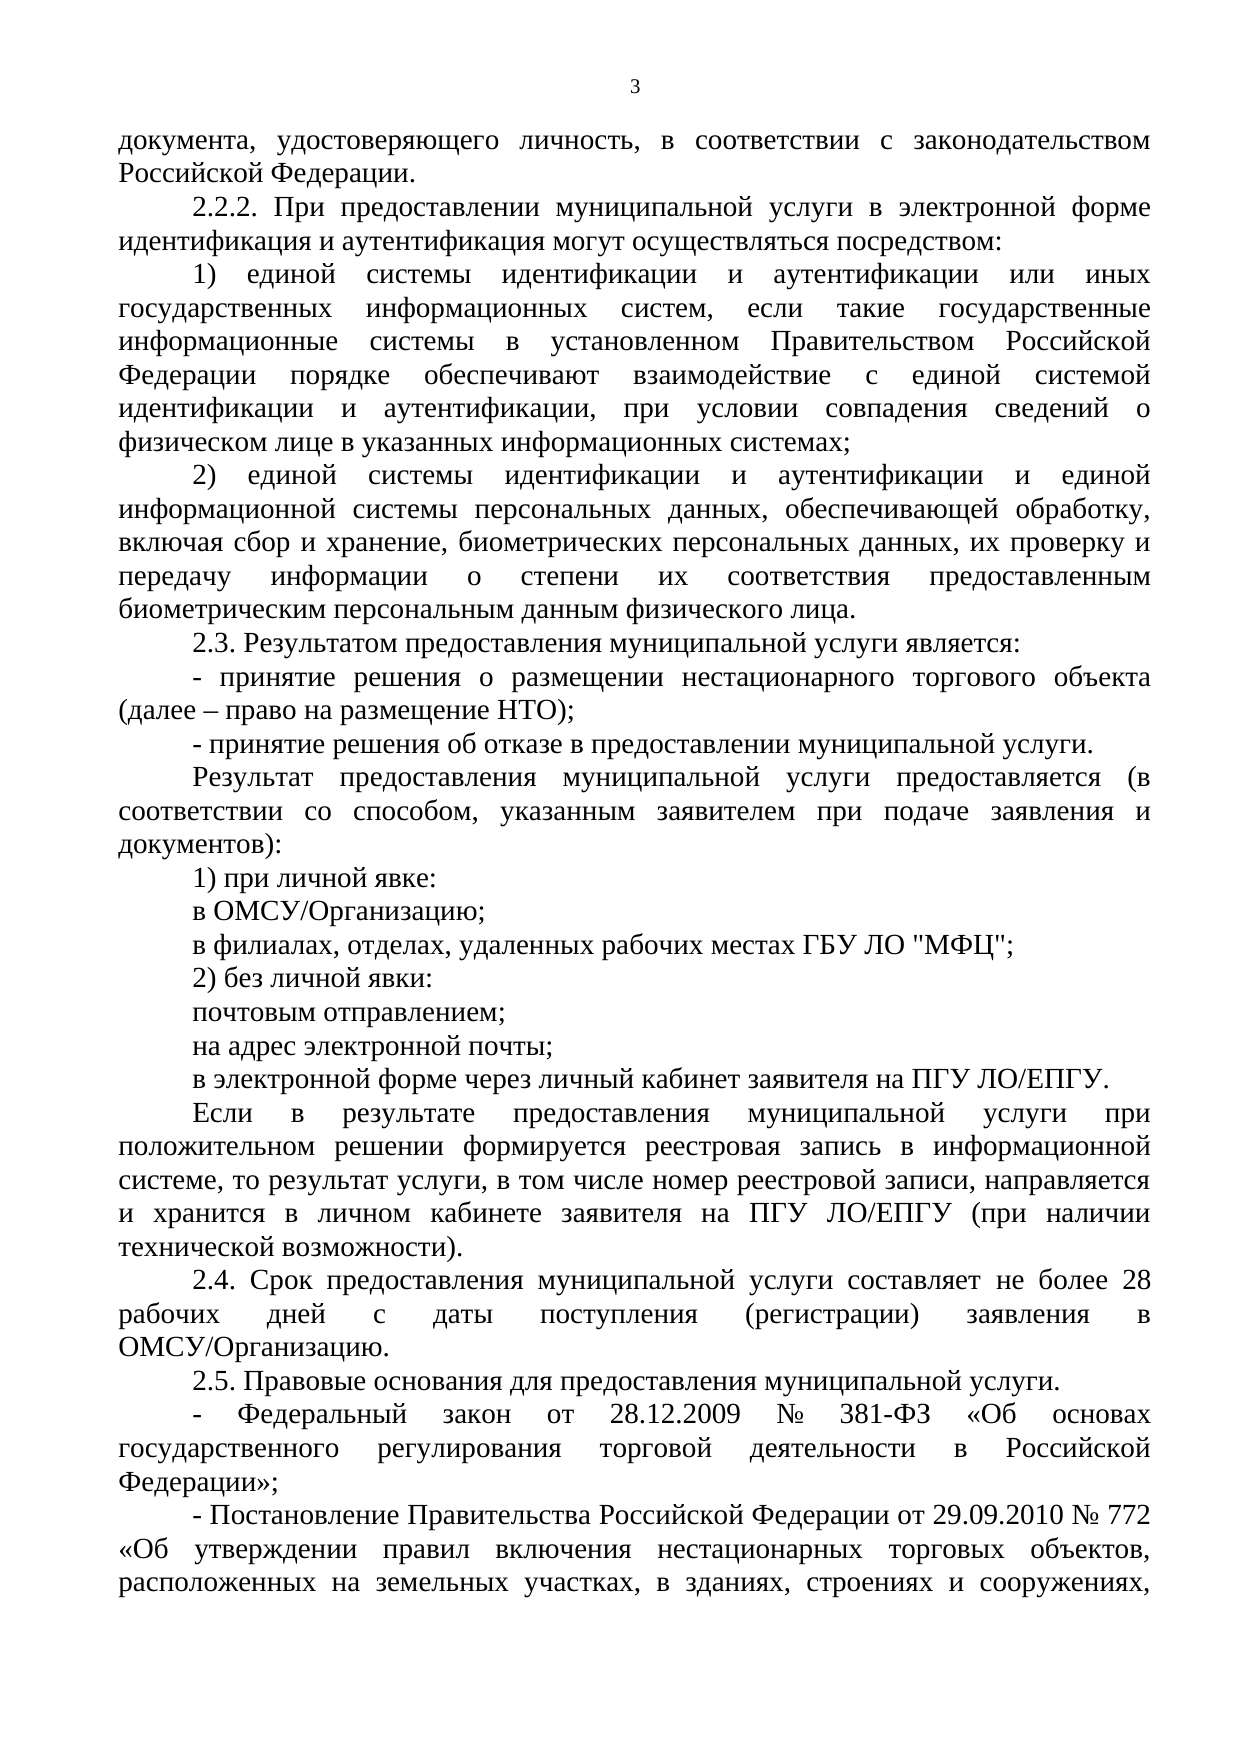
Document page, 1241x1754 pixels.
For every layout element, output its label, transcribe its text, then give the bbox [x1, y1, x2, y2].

text - принятие решения о размещении нестационарного торгового объекта (далее – право на размещение НТО); [118, 659, 1152, 726]
text 1) при личной явке: [118, 860, 1152, 893]
text 2) единой системы идентификации и аутентификации и единой информационной системы персональных данных, обеспечивающей обработку, включая сбор и хранение, биометрических персональных данных, их проверку и передачу информации о степени их соответствия предоставленным биометрическим персональным данным физического лица. [118, 457, 1152, 625]
text 1) единой системы идентификации и аутентификации или иных государственных информационных систем, если такие государственные информационные системы в установленном Правительством Российской Федерации порядке обеспечивают взаимодействие с единой системой идентификации и аутентификации, при условии совпадения сведений о физическом лице в указанных информационных системах; [118, 256, 1152, 457]
text на адрес электронной почты; [118, 1028, 1152, 1061]
text Результат предоставления муниципальной услуги предоставляется (в соответствии со способом, указанным заявителем при подаче заявления и документов): [118, 759, 1152, 860]
text 2.3. Результатом предоставления муниципальной услуги является: [118, 625, 1152, 659]
text почтовым отправлением; [118, 994, 1152, 1028]
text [118, 122, 1152, 189]
text в ОМСУ/Организацию; [118, 893, 1152, 927]
text 2.4. Срок предоставления муниципальной услуги составляет не более 28 рабочих дней с даты поступления (регистрации) заявления в ОМСУ/Организацию. [118, 1262, 1152, 1363]
text в филиалах, отделах, удаленных рабочих местах ГБУ ЛО "МФЦ"; [118, 927, 1152, 961]
text Если в результате предоставления муниципальной услуги при положительном решении формируется реестровая запись в информационной системе, то результат услуги, в том числе номер реестровой записи, направляется и хранится в личном кабинете заявителя на ПГУ ЛО/ЕПГУ (при наличии технической возможности). [118, 1095, 1152, 1262]
text 2) без личной явки: [118, 961, 1152, 994]
text - принятие решения об отказе в предоставлении муниципальной услуги. [118, 726, 1152, 759]
text - Федеральный закон от 28.12.2009 № 381-ФЗ «Об основах государственного регулирования торговой деятельности в Российской Федерации»; [118, 1397, 1152, 1497]
text 2.5. Правовые основания для предоставления муниципальной услуги. [118, 1363, 1152, 1397]
text 2.2.2. При предоставлении муниципальной услуги в электронной форме идентификация и аутентификация могут осуществляться посредством: [118, 189, 1152, 256]
text в электронной форме через личный кабинет заявителя на ПГУ ЛО/ЕПГУ. [118, 1061, 1152, 1095]
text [118, 1497, 1152, 1598]
